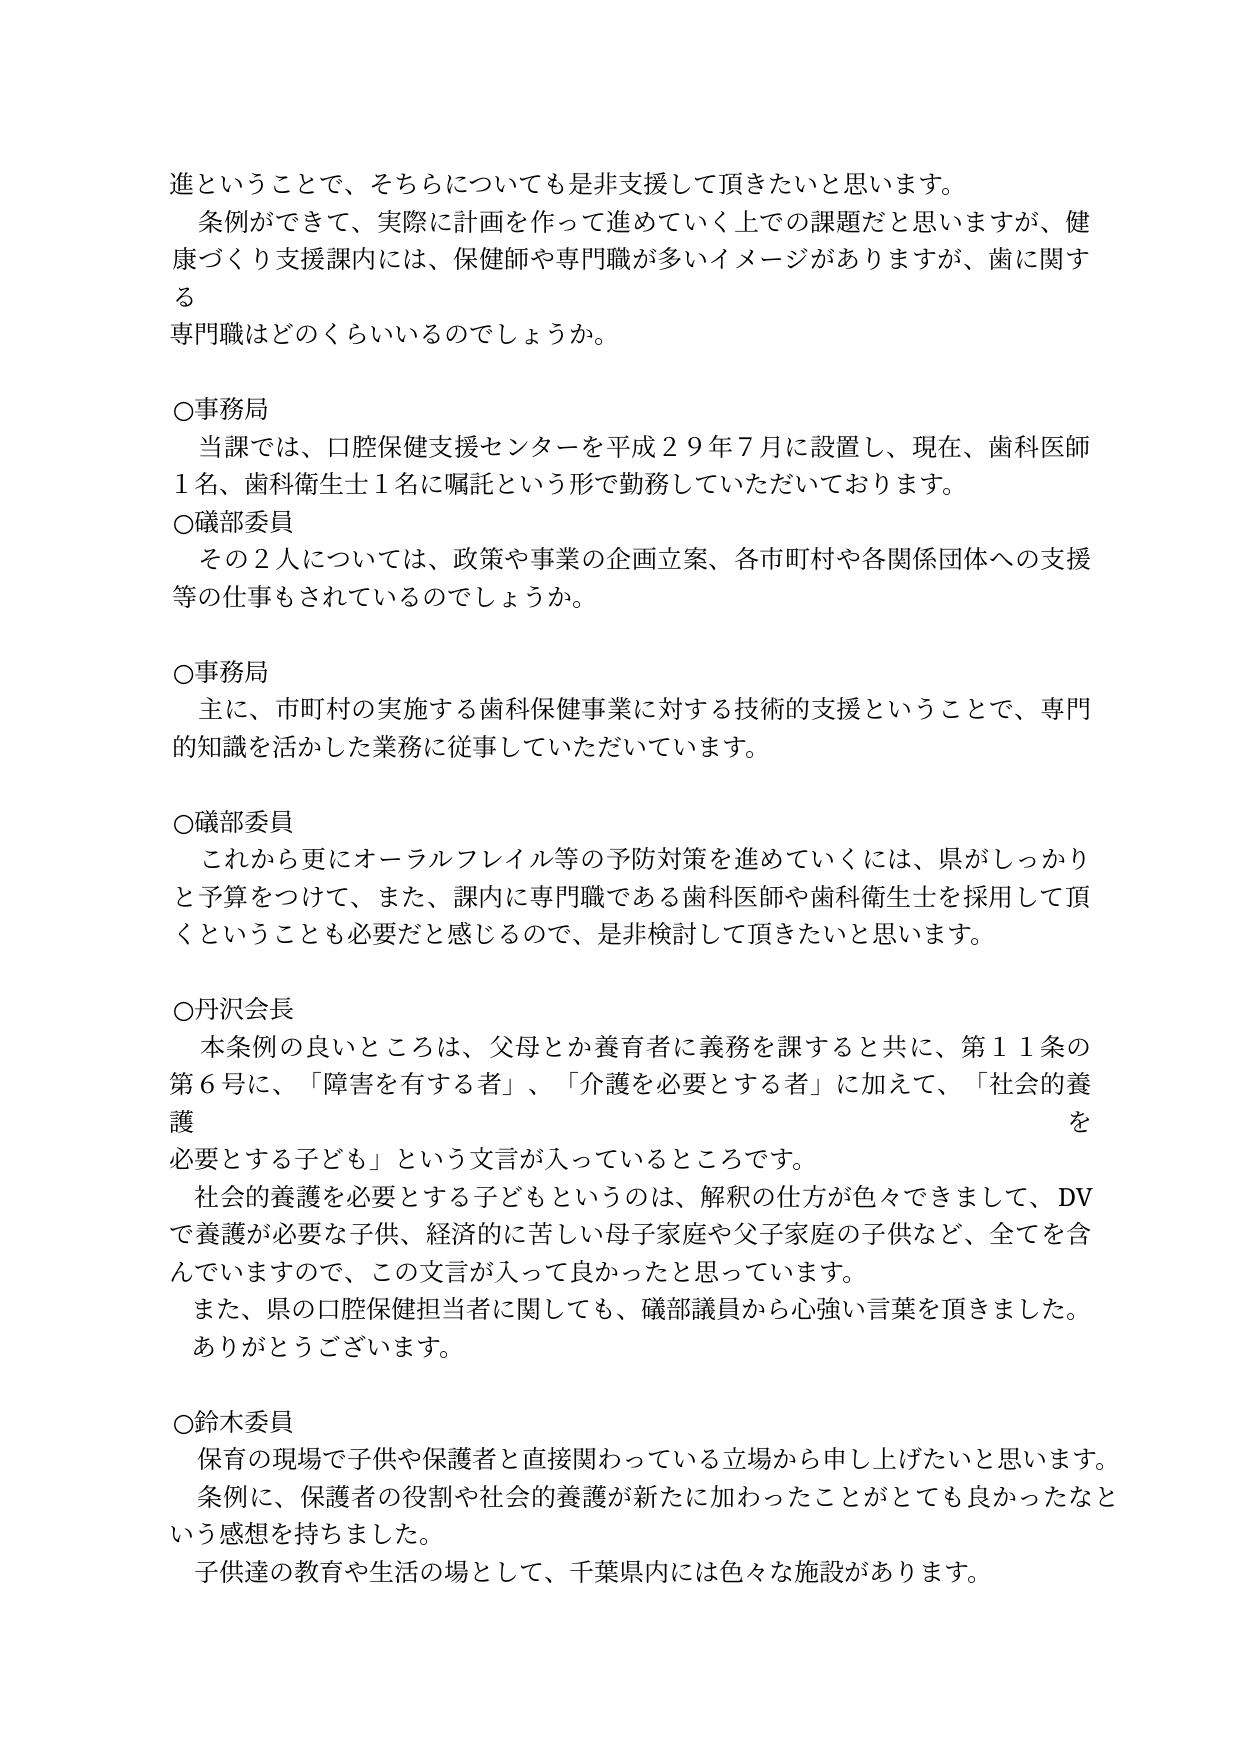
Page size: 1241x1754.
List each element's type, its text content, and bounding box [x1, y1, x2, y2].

text 必要とする子ども」という文言が入っているところです。 [169, 1139, 1092, 1177]
text ○事務局 [148, 652, 1092, 689]
text 当課では、口腔保健支援センターを平成２９年７月に設置し、現在、歯科医師 [148, 427, 1092, 464]
text ○礒部委員 [148, 502, 1092, 539]
text また、県の口腔保健担当者に関しても、礒部議員から心強い言葉を頂きました。ありがとうございます。 [191, 1289, 1092, 1364]
text 保育の現場で子供や保護者と直接関わっている立場から申し上げたいと思います。条例に、保護者の役割や社会的養護が新たに加わったことがとても良かったなと [148, 1439, 1122, 1514]
text １名、歯科衛生士１名に嘱託という形で勤務していただいております。 [169, 464, 1092, 502]
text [169, 164, 1092, 202]
text 第６号に、「障害を有する者」、「介護を必要とする者」に加えて、「社会的養護を [169, 1064, 1092, 1139]
text 社会的養護を必要とする子どもというのは、解釈の仕方が色々できまして、DVで養護が必要な子供、経済的に苦しい母子家庭や父子家庭の子供など、全てを含んでいますので、この文言が入って良かったと思っています。 [169, 1177, 1092, 1289]
text 本条例の良いところは、父母とか養育者に義務を課すると共に、第１１条の [148, 1027, 1092, 1064]
text これから更にオーラルフレイル等の予防対策を進めていくには、県がしっかりと予算をつけて、また、課内に専門職である歯科医師や歯科衛生士を採用して頂くということも必要だと感じるので、是非検討して頂きたいと思います。 [148, 839, 1092, 952]
text その２人については、政策や事業の企画立案、各市町村や各関係団体への支援等の仕事もされているのでしょうか。 [148, 539, 1092, 614]
text 子供達の教育や生活の場として、千葉県内には色々な施設があります。 [169, 1552, 1092, 1589]
text いう感想を持ちました。 [169, 1514, 1122, 1552]
text ○事務局 [148, 389, 1092, 427]
text ○礒部委員 [148, 802, 1092, 839]
text 専門職はどのくらいいるのでしょうか。 [169, 314, 1092, 352]
text 主に、市町村の実施する歯科保健事業に対する技術的支援ということで、専門的知識を活かした業務に従事していただいています。 [148, 689, 1092, 764]
text 条例ができて、実際に計画を作って進めていく上での課題だと思いますが、健康づくり支援課内には、保健師や専門職が多いイメージがありますが、歯に関する [148, 202, 1092, 314]
text ○鈴木委員 [148, 1402, 1092, 1439]
text ○丹沢会長 [148, 989, 1092, 1027]
